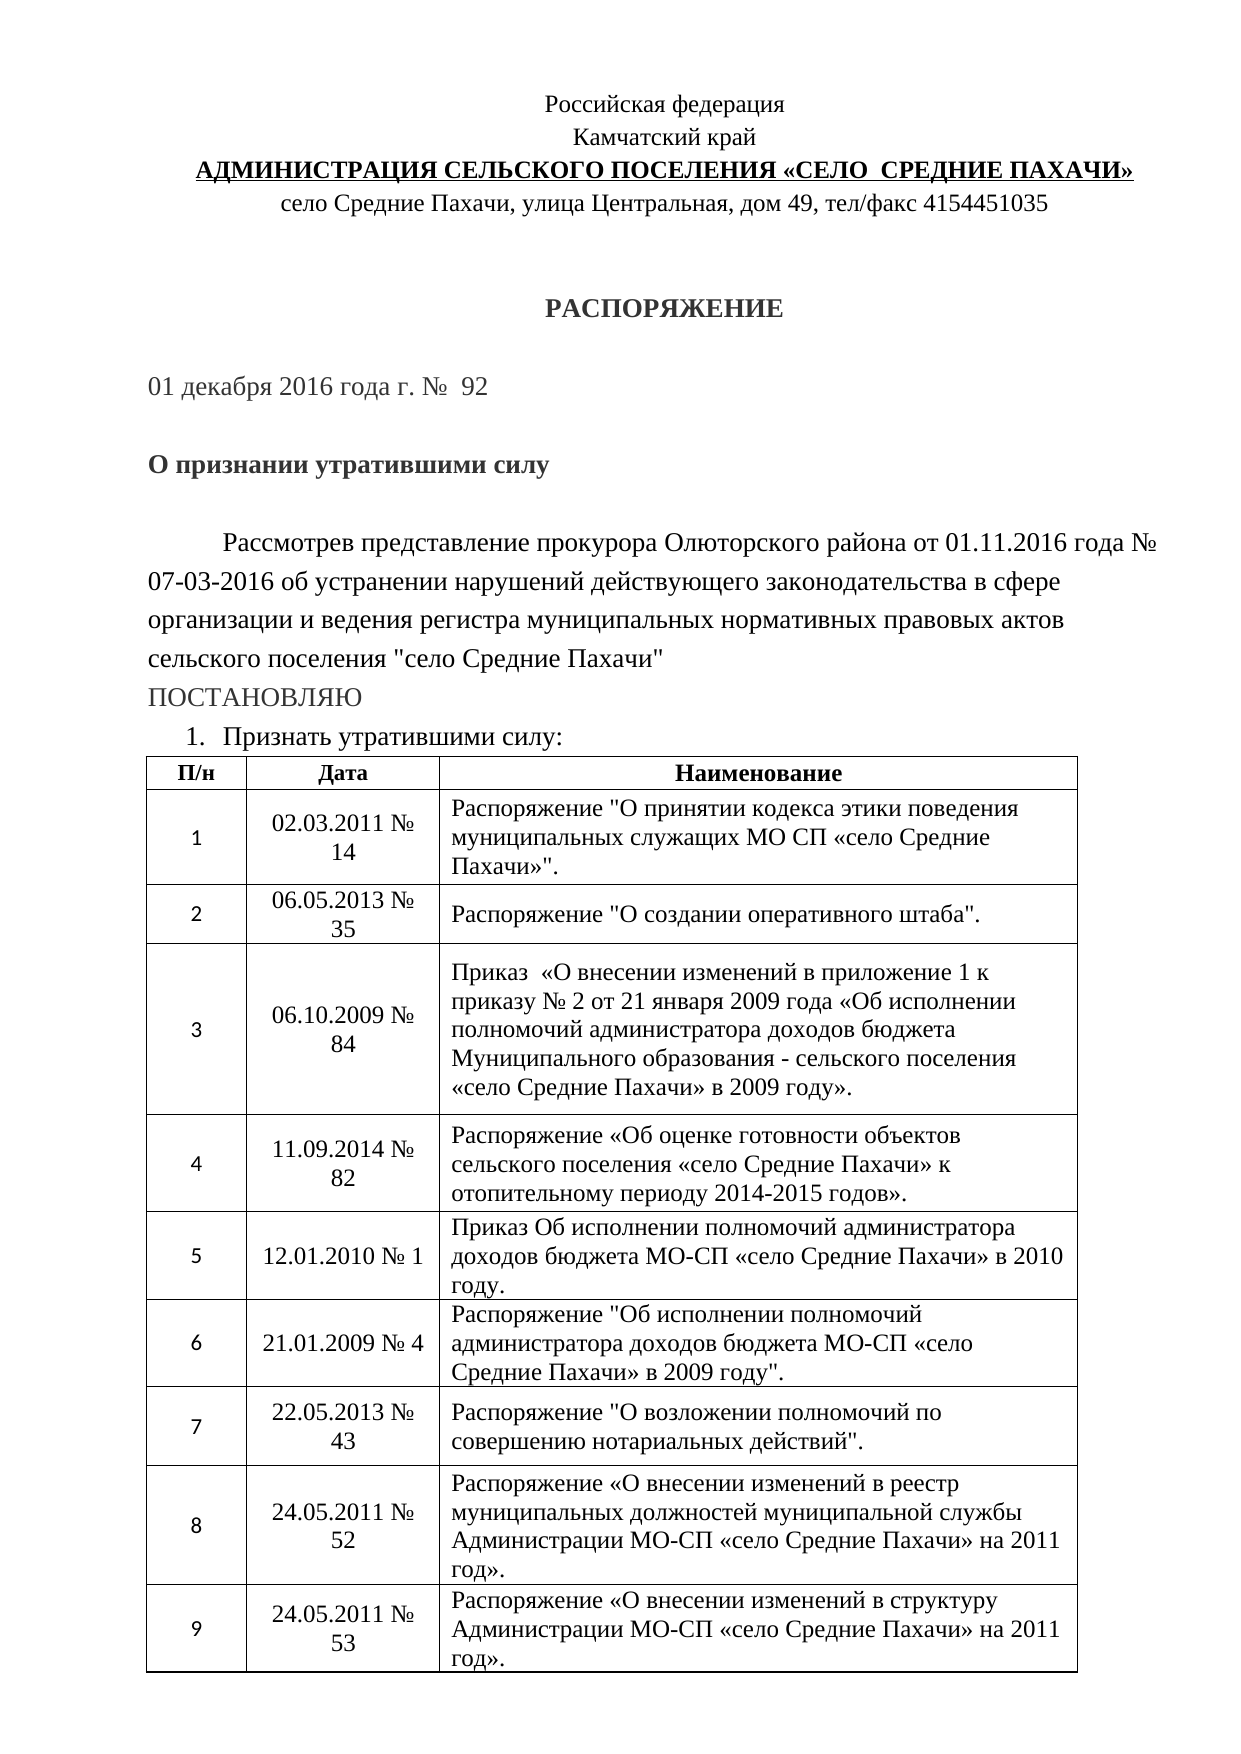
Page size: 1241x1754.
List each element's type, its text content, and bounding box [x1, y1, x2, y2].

table_header Дата [247, 757, 439, 788]
table_header П/н [147, 757, 246, 788]
table_cell 4 [147, 1115, 246, 1211]
table_cell 3 [147, 944, 246, 1114]
table_cell 21.01.2009 № 4 [247, 1300, 439, 1386]
table_cell 24.05.2011 № 53 [247, 1585, 439, 1671]
table_cell Распоряжение "Об исполнении полномочий администратора доходов бюджета МО-СП «село Средние Пахачи» в 2009 году". [440, 1300, 1077, 1386]
text село Средние Пахачи, улица Центральная, дом 49, тел/факс 4154451035 [148, 188, 1181, 216]
table_cell Приказ «О внесении изменений в приложение 1 к приказу № 2 от 21 января 2009 года «Об исполнении полномочий администратора доходов бюджета Муниципального образования - сельского поселения «село Средние Пахачи» в 2009 году». [440, 944, 1077, 1114]
table_cell 11.09.2014 № 82 [247, 1115, 439, 1211]
table_cell 9 [147, 1585, 246, 1671]
table_cell 1 [147, 790, 246, 884]
table_cell 5 [147, 1212, 246, 1298]
text 01 декабря 2016 года г. № 92 [148, 370, 1181, 401]
table_cell Распоряжение "О создании оперативного штаба". [440, 885, 1077, 942]
table_cell 8 [147, 1466, 246, 1584]
table_cell 6 [147, 1300, 246, 1386]
table_cell 02.03.2011 № 14 [247, 790, 439, 884]
text Российская федерация [148, 89, 1181, 117]
table_cell Распоряжение «Об оценке готовности объектов сельского поселения «село Средние Пахачи» к отопительному периоду 2014-2015 годов». [440, 1115, 1077, 1211]
table_cell 06.05.2013 № 35 [247, 885, 439, 942]
text ПОСТАНОВЛЯЮ [148, 681, 1181, 712]
list Признать утратившими силу: [185, 720, 1181, 751]
text Камчатский край [148, 122, 1181, 150]
table_cell Распоряжение «О внесении изменений в структуру Администрации МО-СП «село Средние Пахачи» на 2011 год». [440, 1585, 1077, 1671]
text О признании утратившими силу [148, 448, 1181, 479]
table_cell 2 [147, 885, 246, 942]
table_cell 12.01.2010 № 1 [247, 1212, 439, 1298]
table_header Наименование [440, 757, 1077, 788]
table_cell Приказ Об исполнении полномочий администратора доходов бюджета МО-СП «село Средние Пахачи» в 2010 году. [440, 1212, 1077, 1298]
text АДМИНИСТРАЦИЯ СЕЛЬСКОГО ПОСЕЛЕНИЯ «СЕЛО СРЕДНИЕ ПАХАЧИ» [148, 155, 1181, 183]
table_cell 06.10.2009 № 84 [247, 944, 439, 1114]
table_cell Распоряжение "О возложении полномочий по совершению нотариальных действий". [440, 1387, 1077, 1465]
text РАСПОРЯЖЕНИЕ [148, 293, 1181, 324]
table_cell 7 [147, 1387, 246, 1465]
table_cell 24.05.2011 № 52 [247, 1466, 439, 1584]
text Рассмотрев представление прокурора Олюторского района от 01.11.2016 года № 07-03-2016 об устранении нарушений действующего законодательства в сфере организации и ведения регистра муниципальных нормативных правовых актов сельского поселения "село Средние Пахачи" [148, 526, 1181, 673]
table_cell Распоряжение "О принятии кодекса этики поведения муниципальных служащих МО СП «село Средние Пахачи»". [440, 790, 1077, 884]
table_cell 22.05.2013 № 43 [247, 1387, 439, 1465]
table_cell Распоряжение «О внесении изменений в реестр муниципальных должностей муниципальной службы Администрации МО-СП «село Средние Пахачи» на 2011 год». [440, 1466, 1077, 1584]
